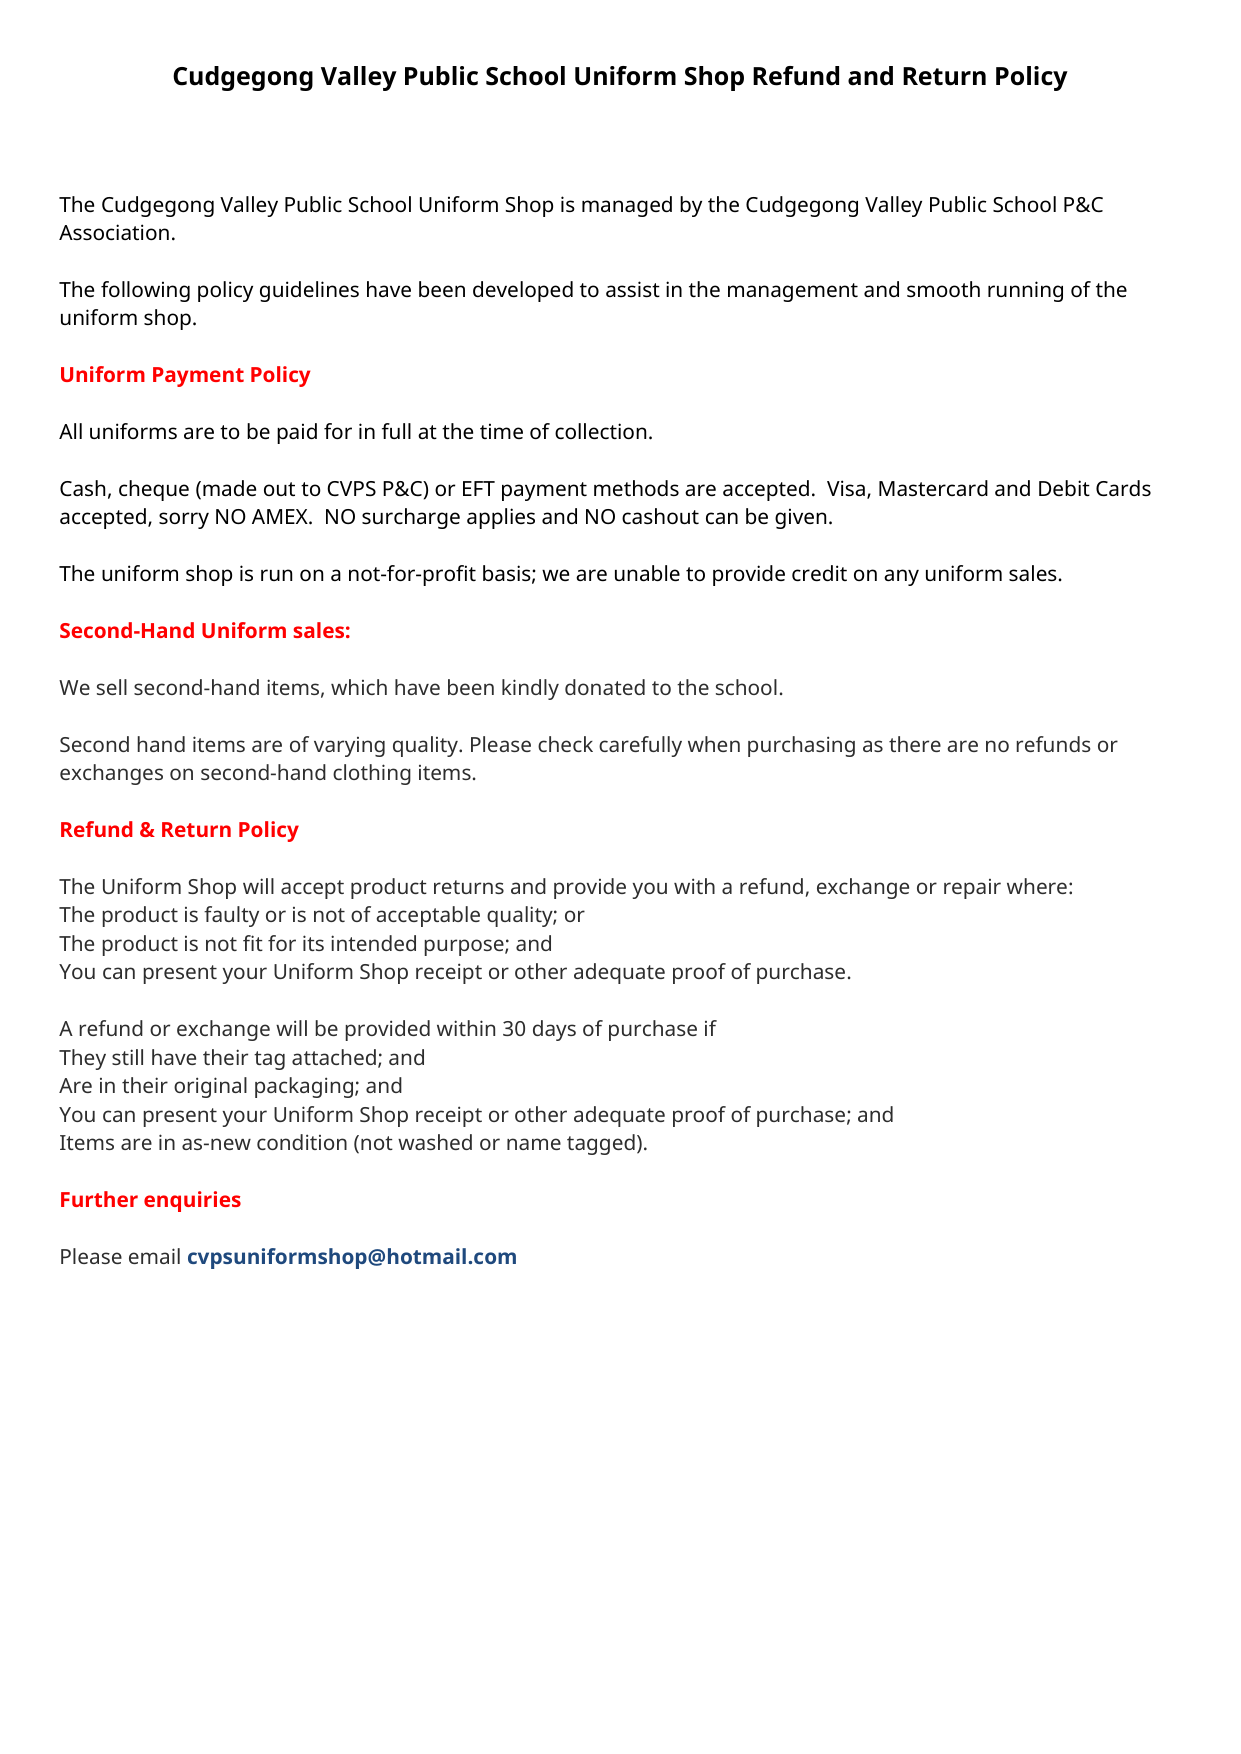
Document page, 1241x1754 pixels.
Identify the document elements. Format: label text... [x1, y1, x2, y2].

text The Cudgegong Valley Public School Uniform Shop is managed by the Cudgegong Valley Public School P&C Association. [59, 190, 1181, 247]
text They still have their tag attached; and [59, 1043, 1181, 1071]
text Second-Hand Uniform sales: [59, 616, 1181, 645]
text Items are in as-new condition (not washed or name tagged). [59, 1128, 1181, 1157]
text Are in their original packaging; and [59, 1071, 1181, 1100]
text You can present your Uniform Shop receipt or other adequate proof of purchase. [59, 957, 1181, 986]
text Second hand items are of varying quality. Please check carefully when purchasing as there are no refunds or exchanges on second-hand clothing items. [59, 730, 1181, 787]
text The product is faulty or is not of acceptable quality; or [59, 901, 1181, 929]
text Refund & Return Policy [59, 815, 1181, 844]
text Please email cvpsuniformshop@hotmail.com [59, 1242, 1181, 1270]
text Cudgegong Valley Public School Uniform Shop Refund and Return Policy [59, 59, 1181, 93]
text Uniform Payment Policy [59, 360, 1181, 389]
text The product is not fit for its intended purpose; and [59, 929, 1181, 957]
text The following policy guidelines have been developed to assist in the management and smooth running of the uniform shop. [59, 275, 1181, 332]
text The Uniform Shop will accept product returns and provide you with a refund, exchange or repair where: [59, 872, 1181, 901]
text We sell second-hand items, which have been kindly donated to the school. [59, 673, 1181, 702]
text You can present your Uniform Shop receipt or other adequate proof of purchase; and [59, 1100, 1181, 1128]
text All uniforms are to be paid for in full at the time of collection. [59, 417, 1181, 446]
text A refund or exchange will be provided within 30 days of purchase if [59, 1014, 1181, 1043]
text Further enquiries [59, 1185, 1181, 1213]
text The uniform shop is run on a not-for-profit basis; we are unable to provide credit on any uniform sales. [59, 559, 1181, 588]
text Cash, cheque (made out to CVPS P&C) or EFT payment methods are accepted. Visa, Mastercard and Debit Cards accepted, sorry NO AMEX. NO surcharge applies and NO cashout can be given. [59, 474, 1181, 531]
